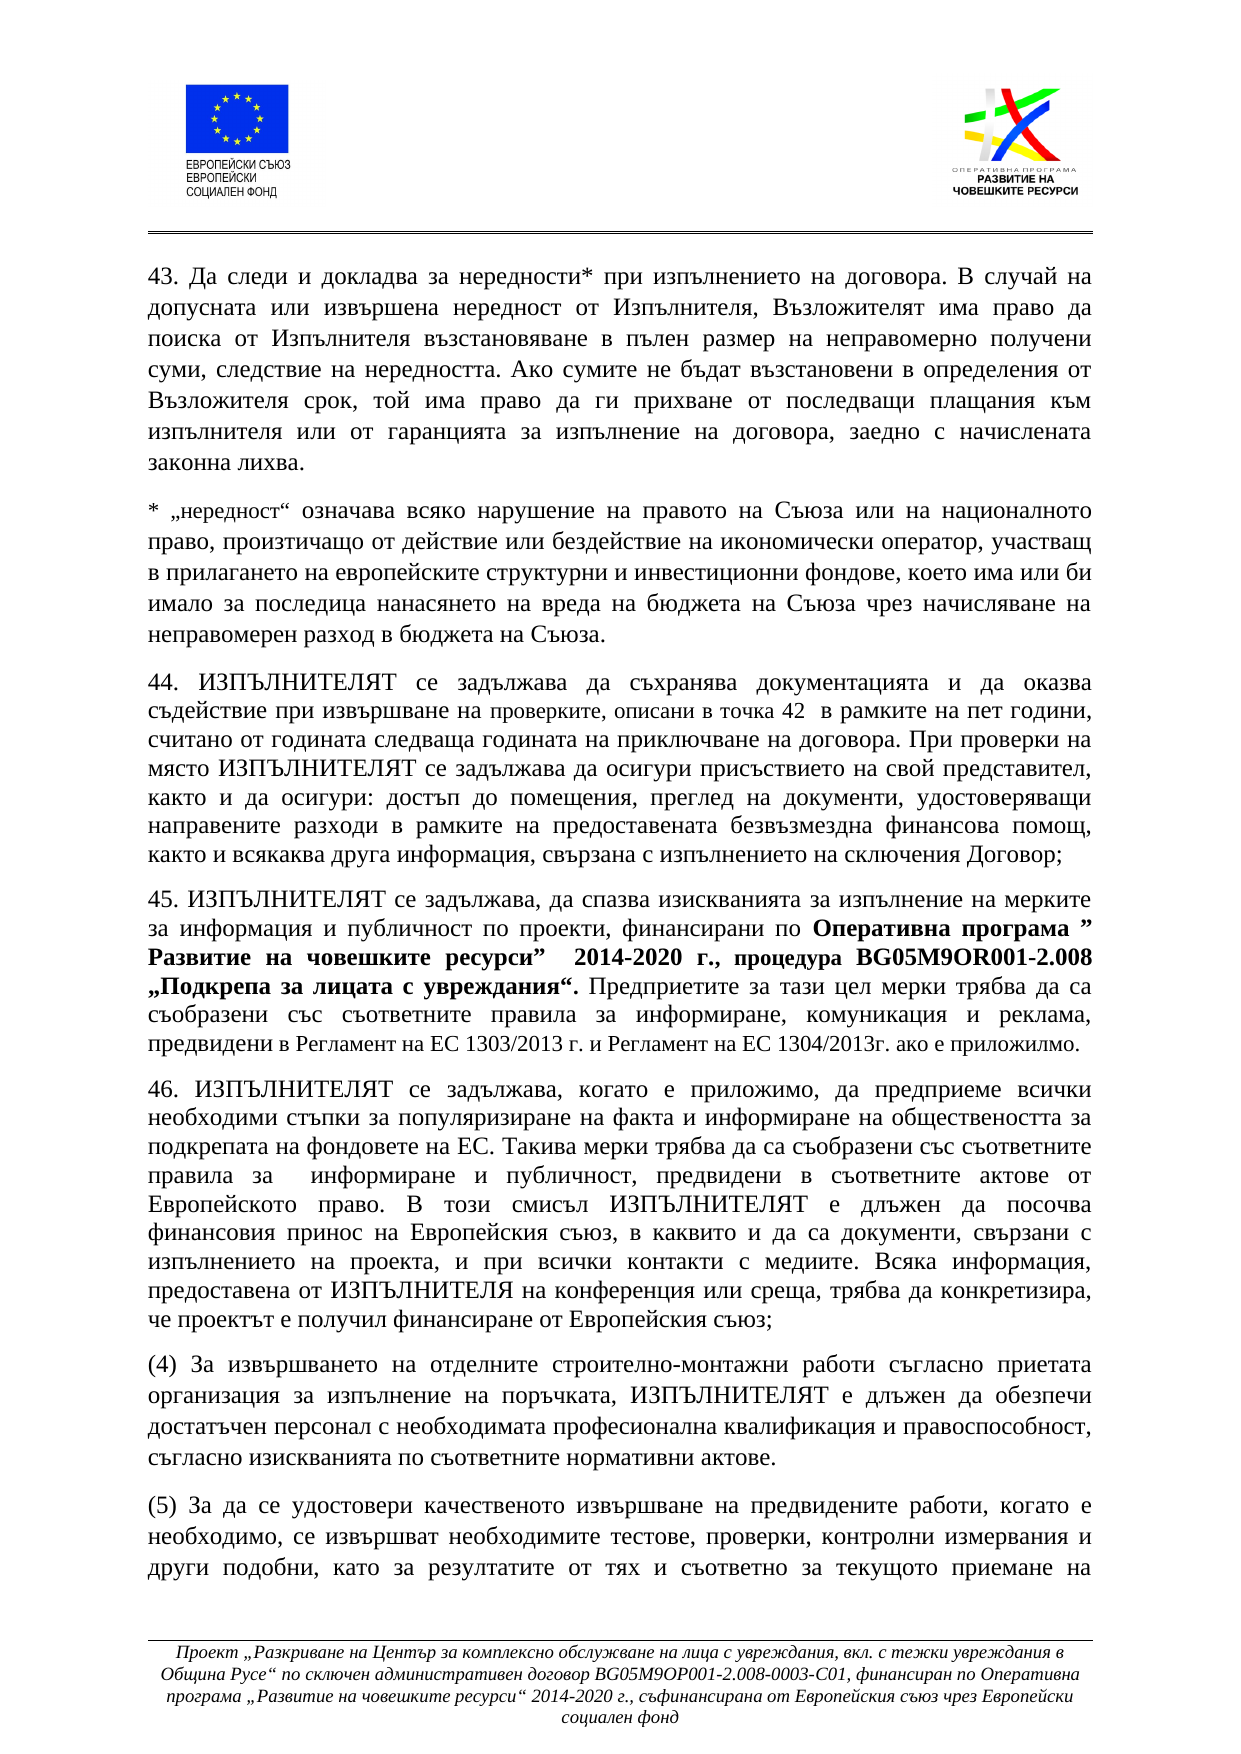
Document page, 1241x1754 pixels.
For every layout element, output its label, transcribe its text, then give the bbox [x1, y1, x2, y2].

text 43. Да следи и докладва за нередности* при изпълнението на договора. В случай на допусната или извършена нередност от Изпълнителя, Възложителят има право да поиска от Изпълнителя възстановяване в пълен размер на неправомерно получени суми, следствие на нередността. Ако сумите не бъдат възстановени в определения от Възложителя срок, той има право да ги прихване от последващи плащания към изпълнителя или от гаранцията за изпълнение на договора, заедно с начислената законна лихва. [148, 261, 1093, 476]
picture [147, 80, 326, 207]
picture [931, 73, 1093, 207]
text (4) За извършването на отделните строително-монтажни работи съгласно приетата организация за изпълнение на поръчката, ИЗПЪЛНИТЕЛЯТ е длъжен да обезпечи достатъчен персонал с необходимата професионална квалификация и правоспособност, съгласно изискванията по съответните нормативни актове. [148, 1349, 1093, 1471]
text 44. ИЗПЪЛНИТЕЛЯТ се задължава да съхранява документацията и да оказва съдействие при извършване на проверките, описани в точка 42 в рамките на пет години, считано от годината следваща годината на приключване на договора. При проверки на място ИЗПЪЛНИТЕЛЯТ се задължава да осигури присъствието на свой представител, както и да осигури: достъп до помещения, преглед на документи, удостоверяващи направените разходи в рамките на предоставената безвъзмездна финансова помощ, както и всякаква друга информация, свързана с изпълнението на сключения Договор; [148, 667, 1093, 868]
text * „нередност“ означава всяко нарушение на правото на Съюза или на националното право, произтичащо от действие или бездействие на икономически оператор, участващ в прилагането на европейските структурни и инвестиционни фондове, което има или би имало за последица нанасянето на вреда на бюджета на Съюза чрез начисляване на неправомерен разход в бюджета на Съюза. [148, 495, 1093, 648]
text 45. ИЗПЪЛНИТЕЛЯТ се задължава, да спазва изискванията за изпълнение на мерките за информация и публичност по проекти, финансирани по Оперативна програма ” Развитие на човешките ресурси” 2014-2020 г., процедура BG05M9OR001-2.008 „Подкрепа за лицата с увреждания“. Предприетите за тази цел мерки трябва да са съобразени със съответните правила за информиране, комуникация и реклама, предвидени в Регламент на ЕС 1303/2013 г. и Регламент на ЕС 1304/2013г. ако е приложилмо. [148, 884, 1093, 1057]
text 46. ИЗПЪЛНИТЕЛЯТ се задължава, когато е приложимо, да предприеме всички необходими стъпки за популяризиране на факта и информиране на обществеността за подкрепата на фондовете на ЕС. Такива мерки трябва да са съобразени със съответните правила за информиране и публичност, предвидени в съответните актове от Европейското право. В този смисъл ИЗПЪЛНИТЕЛЯТ е длъжен да посочва финансовия принос на Европейския съюз, в каквито и да са документи, свързани с изпълнението на проекта, и при всички контакти с медиите. Всяка информация, предоставена от ИЗПЪЛНИТЕЛЯ на конференция или среща, трябва да конкретизира, че проектът е получил финансиране от Европейския съюз; [148, 1074, 1093, 1332]
